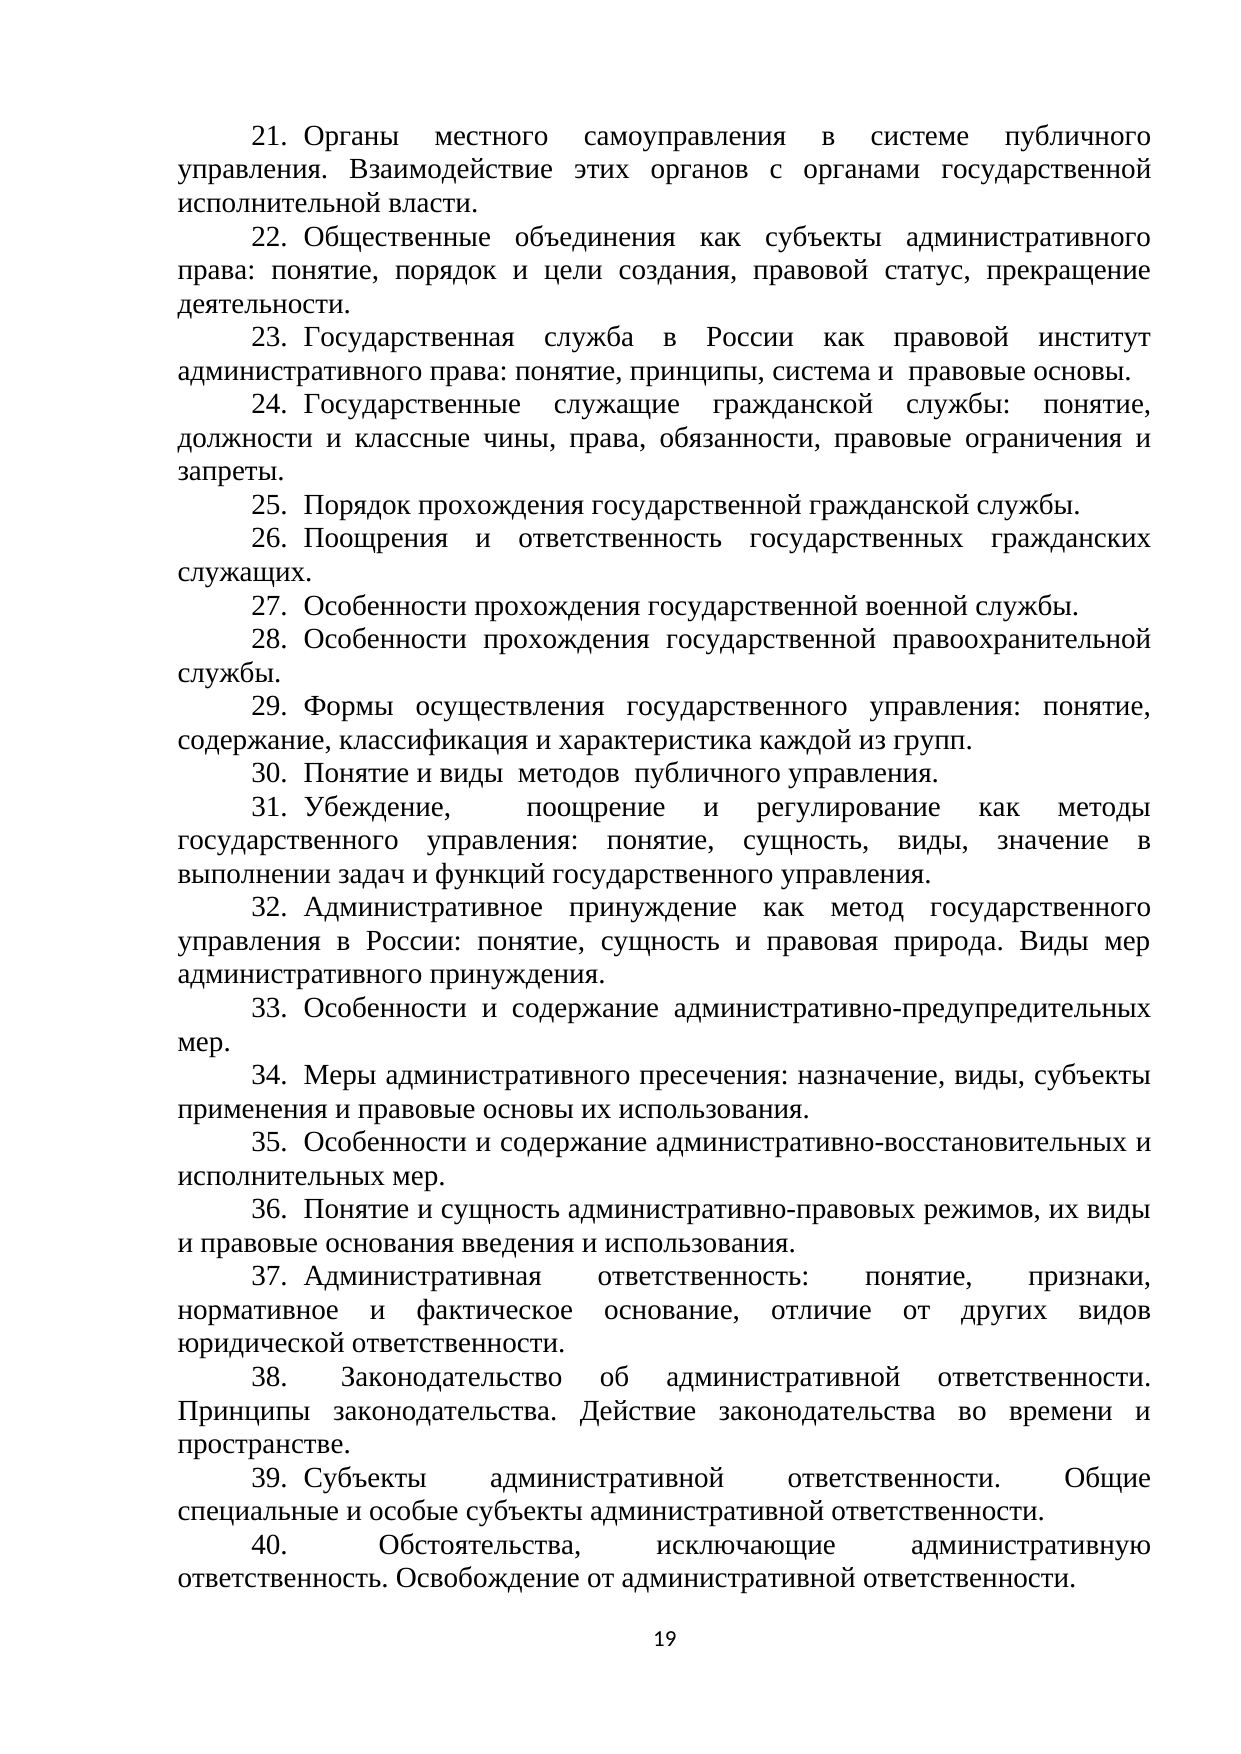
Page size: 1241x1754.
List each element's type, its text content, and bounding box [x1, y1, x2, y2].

list Меры административного пресечения: назначение, виды, субъекты применения и правовые основы их использования. [177, 1057, 1152, 1124]
list Особенности и содержание административно-восстановительных и исполнительных мер. [177, 1124, 1152, 1191]
list Административное принуждение как метод государственного управления в России: понятие, сущность и правовая природа. Виды мер административного принуждения. [177, 889, 1152, 990]
list Органы местного самоуправления в системе публичного управления. Взаимодействие этих органов с органами государственной исполнительной власти. [177, 118, 1152, 219]
list Особенности и содержание административно-предупредительных мер. [177, 990, 1152, 1057]
list Обстоятельства, исключающие административную ответственность. Освобождение от административной ответственности. [177, 1527, 1152, 1594]
list Особенности прохождения государственной военной службы. [177, 588, 1152, 621]
list Формы осуществления государственного управления: понятие, содержание, классификация и характеристика каждой из групп. [177, 688, 1152, 755]
list Особенности прохождения государственной правоохранительной службы. [177, 621, 1152, 688]
list Субъекты административной ответственности. Общие специальные и особые субъекты административной ответственности. [177, 1460, 1152, 1527]
list Административная ответственность: понятие, признаки, нормативное и фактическое основание, отличие от других видов юридической ответственности. [177, 1258, 1152, 1359]
list Законодательство об административной ответственности. Принципы законодательства. Действие законодательства во времени и пространстве. [177, 1359, 1152, 1460]
list Понятие и виды методов публичного управления. [177, 755, 1152, 789]
list Убеждение, поощрение и регулирование как методы государственного управления: понятие, сущность, виды, значение в выполнении задач и функций государственного управления. [177, 789, 1152, 889]
list Порядок прохождения государственной гражданской службы. [177, 487, 1152, 521]
list Государственная служба в России как правовой институт административного права: понятие, принципы, система и правовые основы. [177, 319, 1152, 386]
list Поощрения и ответственность государственных гражданских служащих. [177, 521, 1152, 588]
list Общественные объединения как субъекты административного права: понятие, порядок и цели создания, правовой статус, прекращение деятельности. [177, 219, 1152, 319]
list Государственные служащие гражданской службы: понятие, должности и классные чины, права, обязанности, правовые ограничения и запреты. [177, 386, 1152, 487]
list Понятие и сущность административно-правовых режимов, их виды и правовые основания введения и использования. [177, 1191, 1152, 1258]
